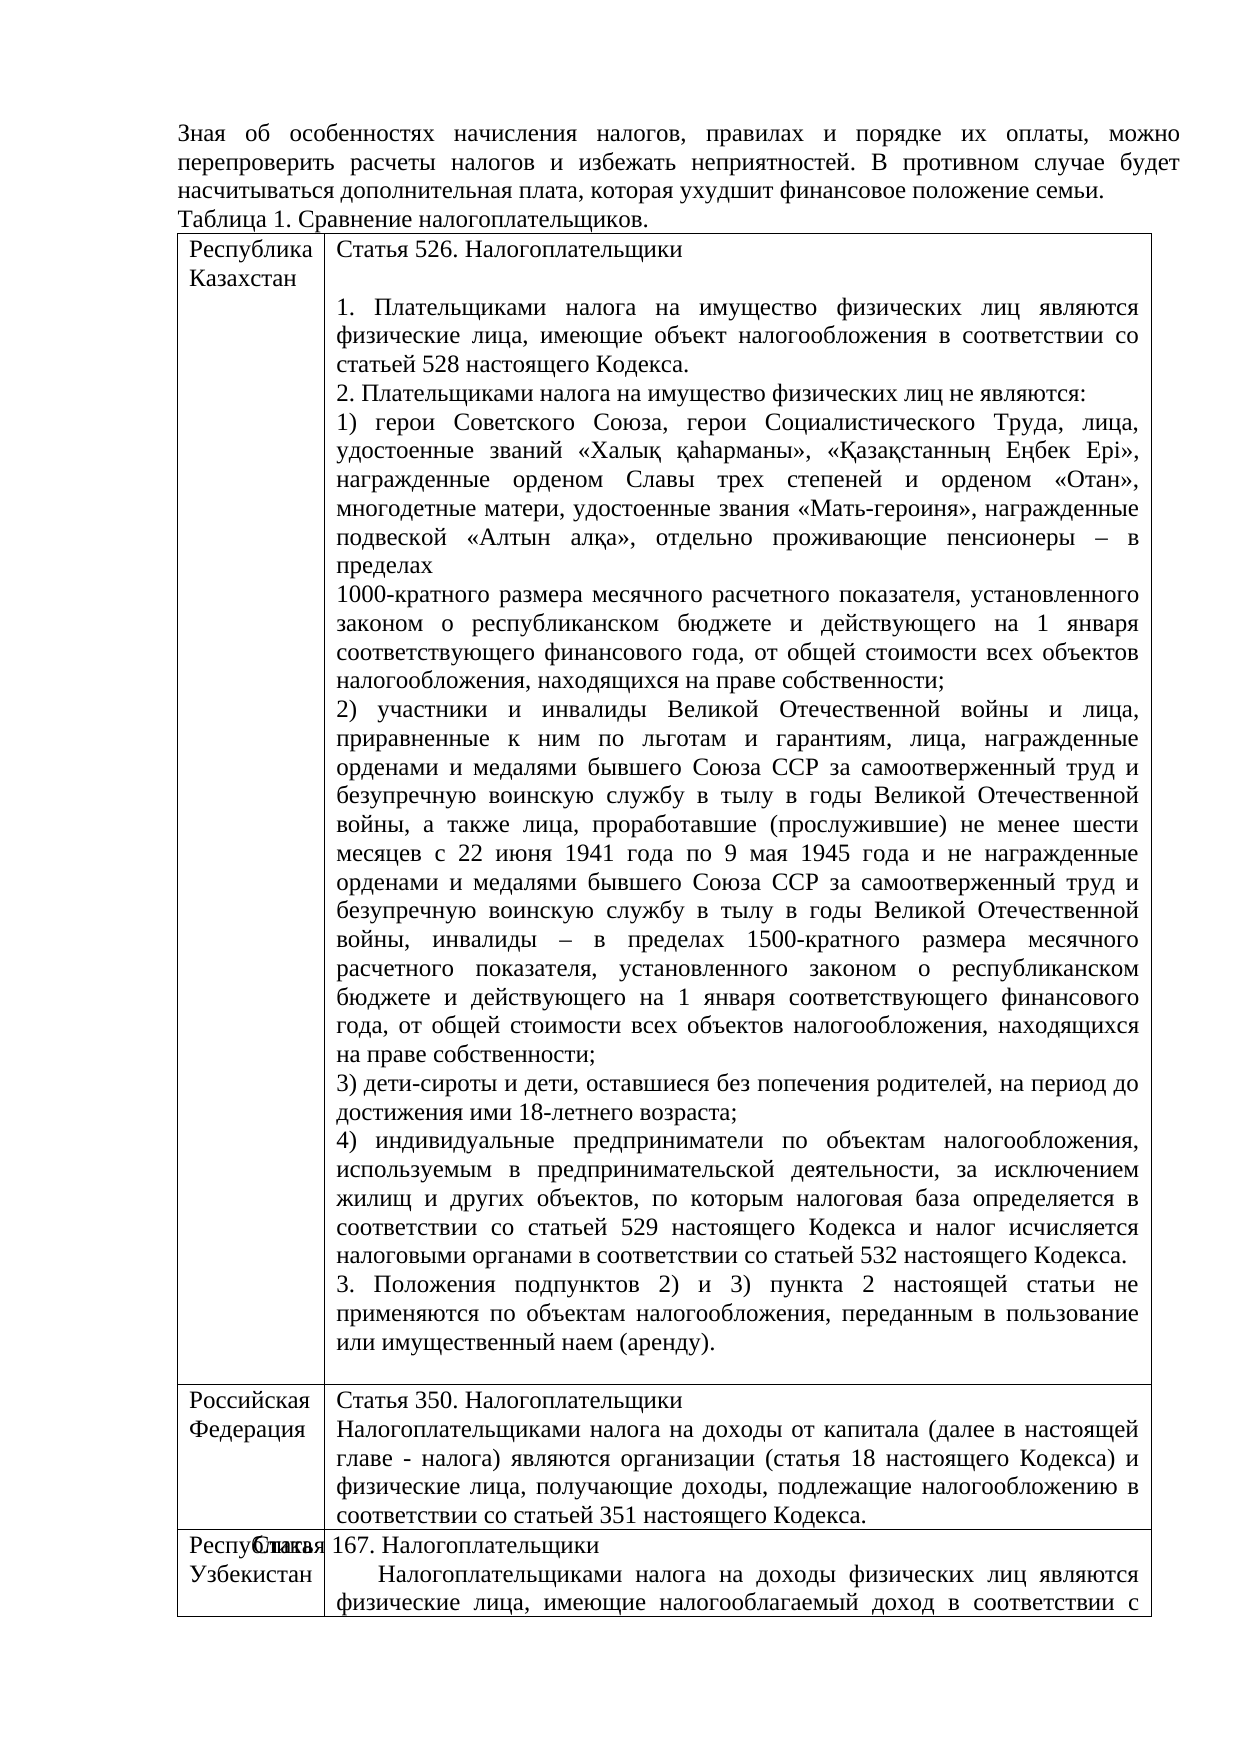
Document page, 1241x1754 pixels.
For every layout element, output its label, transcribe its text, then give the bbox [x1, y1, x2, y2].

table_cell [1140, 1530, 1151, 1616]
table_cell Российская Федерация [178, 1385, 324, 1529]
table_header Статья 526. Налогоплательщики 1. Плательщиками налога на имущество физических лиц являются физические лица, имеющие объект налогообложения в соответствии со статьей 528 настоящего Кодекса. 2. Плательщиками налога на имущество физических лиц не являются: 1) герои Советского Союза, герои Социалистического Труда, лица, удостоенные званий «Халық қаһарманы», «Қазақстанның Еңбек Epi», награжденные орденом Славы трех степеней и орденом «Отан», многодетные матери, удостоенные звания «Мать-героиня», награжденные подвеской «Алтын алқа», отдельно проживающие пенсионеры – в пределах 1000-кратного размера месячного расчетного показателя, установленного законом о республиканском бюджете и действующего на 1 января соответствующего финансового года, от общей стоимости всех объектов налогообложения, находящихся на праве собственности; 2) участники и инвалиды Великой Отечественной войны и лица, приравненные к ним по льготам и гарантиям, лица, награжденные орденами и медалями бывшего Союза ССР за самоотверженный труд и безупречную воинскую службу в тылу в годы Великой Отечественной войны, а также лица, проработавшие (прослужившие) не менее шести месяцев с 22 июня 1941 года по 9 мая 1945 года и не награжденные орденами и медалями бывшего Союза ССР за самоотверженный труд и безупречную воинскую службу в тылу в годы Великой Отечественной войны, инвалиды – в пределах 1500-кратного размера месячного расчетного показателя, установленного законом о республиканском бюджете и действующего на 1 января соответствующего финансового года, от общей стоимости всех объектов налогообложения, находящихся на праве собственности; 3) дети-сироты и дети, оставшиеся без попечения родителей, на период до достижения ими 18-летнего возраста; 4) индивидуальные предприниматели по объектам налогообложения, используемым в предпринимательской деятельности, за исключением жилищ и других объектов, по которым налоговая база определяется в соответствии со статьей 529 настоящего Кодекса и налог исчисляется налоговыми органами в соответствии со статьей 532 настоящего Кодекса. 3. Положения подпунктов 2) и 3) пункта 2 настоящей статьи не применяются по объектам налогообложения, переданным в пользование или имущественный наем (аренду). [325, 234, 1151, 1384]
text Зная об особенностях начисления налогов, правилах и порядке их оплаты, можно перепроверить расчеты налогов и избежать неприятностей. В противном случае будет насчитываться дополнительная плата, которая ухудшит финансовое положение семьи. [177, 118, 1181, 204]
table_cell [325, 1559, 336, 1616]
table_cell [178, 1530, 324, 1616]
table_header Республика Казахстан [178, 234, 324, 1384]
text Таблица 1. Сравнение налогоплательщиков. [177, 204, 1181, 233]
table_cell Статья 350. Налогоплательщики Налогоплательщиками налога на доходы от капитала (далее в настоящей главе - налога) являются организации (статья 18 настоящего Кодекса) и физические лица, получающие доходы, подлежащие налогообложению в соответствии со статьей 351 настоящего Кодекса. [325, 1385, 1151, 1529]
